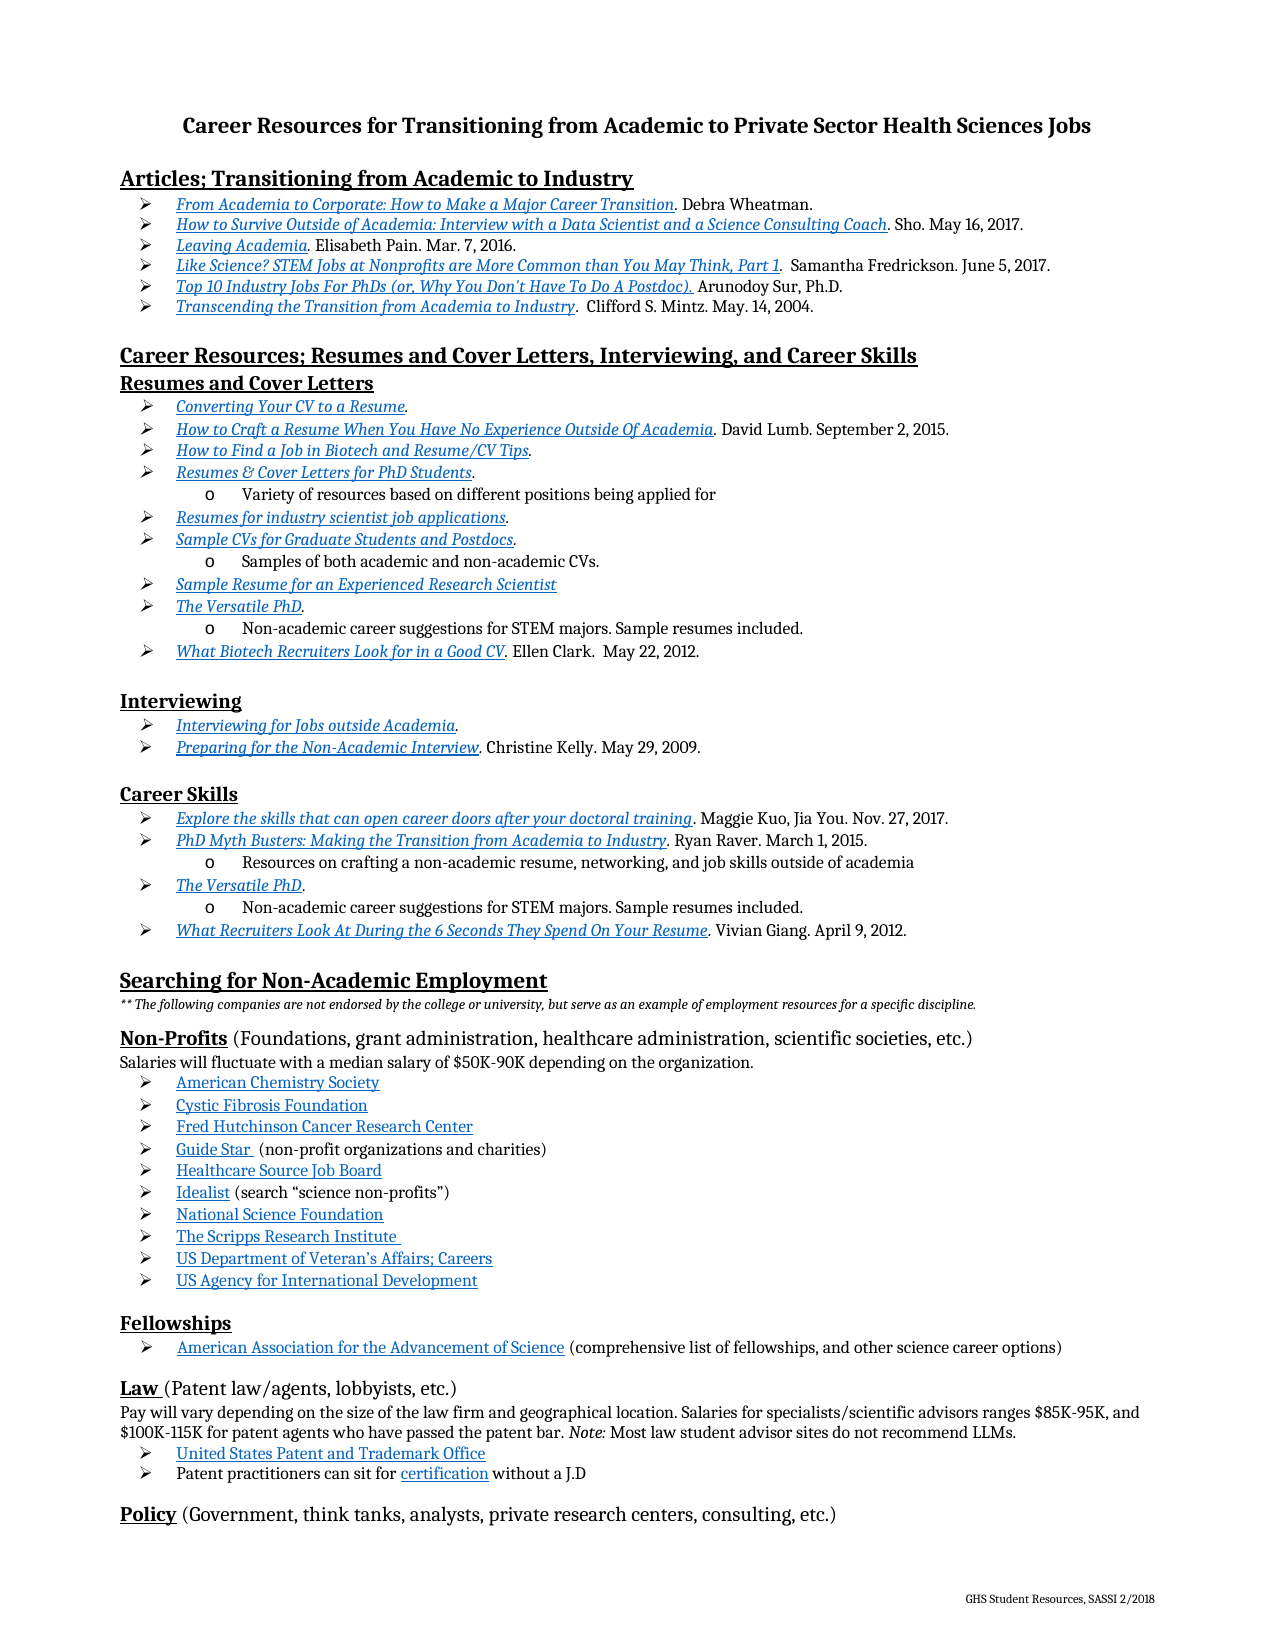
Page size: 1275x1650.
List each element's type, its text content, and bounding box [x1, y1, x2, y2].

list PhD Myth Busters: Making the Transition from Academia to Industry. Ryan Raver. March 1, 2015. [139, 830, 1155, 851]
text Resumes and Cover Letters [120, 371, 1155, 395]
list Patent practitioners can sit for certification without a J.D [139, 1464, 1155, 1484]
list Idealist (search “science non-profits”) [139, 1183, 1155, 1203]
list The Scripps Research Institute [139, 1227, 1155, 1247]
list Fred Hutchinson Cancer Research Center [139, 1117, 1155, 1137]
list Variety of resources based on different positions being applied for [204, 485, 1155, 506]
list United States Patent and Trademark Office [139, 1443, 1155, 1464]
list Top 10 Industry Jobs For PhDs (or, Why You Don't Have To Do A Postdoc). Arunodoy Sur, Ph.D. [139, 276, 1155, 296]
text Career Resources for Transitioning from Academic to Private Sector Health Sciences Jobs [120, 112, 1155, 139]
list Healthcare Source Job Board [139, 1161, 1155, 1181]
list Resumes for industry scientist job applications. [139, 508, 1155, 528]
text Non-Profits (Foundations, grant administration, healthcare administration, scientific societies, etc.) [120, 1027, 1155, 1051]
list Sample Resume for an Experienced Research Scientist [139, 575, 1155, 595]
list The Versatile PhD. [139, 597, 1155, 617]
text Articles; Transitioning from Academic to Industry [120, 166, 1155, 192]
list National Science Foundation [139, 1205, 1155, 1225]
text Pay will vary depending on the size of the law firm and geographical location. Salaries for specialists/scientific advisors ranges $85K-95K, and $100K-115K for patent agents who have passed the patent bar. Note: Most law student advisor sites do not recommend LLMs. [120, 1402, 1155, 1443]
list Leaving Academia. Elisabeth Pain. Mar. 7, 2016. [139, 235, 1155, 256]
text Interviewing [120, 689, 1155, 713]
text Fellowships [120, 1312, 1155, 1336]
list Non-academic career suggestions for STEM majors. Sample resumes included. [204, 619, 1155, 640]
list US Department of Veteran’s Affairs; Careers [139, 1249, 1155, 1269]
list Non-academic career suggestions for STEM majors. Sample resumes included. [204, 897, 1155, 918]
list Cystic Fibrosis Foundation [139, 1095, 1155, 1115]
list Transcending the Transition from Academia to Industry. Clifford S. Mintz. May. 14, 2004. [139, 296, 1155, 317]
list American Chemistry Society [139, 1073, 1155, 1093]
list The Versatile PhD. [139, 875, 1155, 896]
text Searching for Non-Academic Employment [120, 968, 1155, 994]
text Career Skills [120, 782, 1155, 806]
list Preparing for the Non-Academic Interview. Christine Kelly. May 29, 2009. [139, 737, 1155, 758]
text Salaries will fluctuate with a median salary of $50K-90K depending on the organization. [120, 1053, 1155, 1073]
list From Academia to Corporate: How to Make a Major Career Transition. Debra Wheatman. [139, 194, 1155, 215]
list How to Survive Outside of Academia: Interview with a Data Scientist and a Science Consulting Coach. Sho. May 16, 2017. [139, 215, 1155, 235]
list US Agency for International Development [139, 1271, 1155, 1291]
list Resumes & Cover Letters for PhD Students. [139, 463, 1155, 483]
list Explore the skills that can open career doors after your doctoral training. Maggie Kuo, Jia You. Nov. 27, 2017. [139, 808, 1155, 829]
list Converting Your CV to a Resume. [139, 397, 1155, 417]
list American Association for the Advancement of Science (comprehensive list of fellowships, and other science career options) [139, 1337, 1155, 1358]
list Samples of both academic and non-academic CVs. [204, 552, 1155, 573]
text Law (Patent law/agents, lobbyists, etc.) [120, 1377, 1155, 1401]
list How to Find a Job in Biotech and Resume/CV Tips. [139, 441, 1155, 461]
list Like Science? STEM Jobs at Nonprofits are More Common than You May Think, Part 1. Samantha Fredrickson. June 5, 2017. [139, 256, 1155, 276]
list Interviewing for Jobs outside Academia. [139, 715, 1155, 736]
list Sample CVs for Graduate Students and Postdocs. [139, 530, 1155, 550]
list Guide Star (non-profit organizations and charities) [139, 1139, 1155, 1159]
text Policy (Government, think tanks, analysts, private research centers, consulting, etc.) [120, 1503, 1155, 1527]
list What Biotech Recruiters Look for in a Good CV. Ellen Clark. May 22, 2012. [139, 642, 1155, 662]
list Resources on crafting a non-academic resume, networking, and job skills outside of academia [204, 852, 1155, 873]
text Career Resources; Resumes and Cover Letters, Interviewing, and Career Skills [120, 343, 1155, 369]
list How to Craft a Resume When You Have No Experience Outside Of Academia. David Lumb. September 2, 2015. [139, 419, 1155, 439]
text ** The following companies are not endorsed by the college or university, but serve as an example of employment resources for a specific discipline. [120, 996, 1155, 1013]
list What Recruiters Look At During the 6 Seconds They Spend On Your Resume. Vivian Giang. April 9, 2012. [139, 920, 1155, 940]
